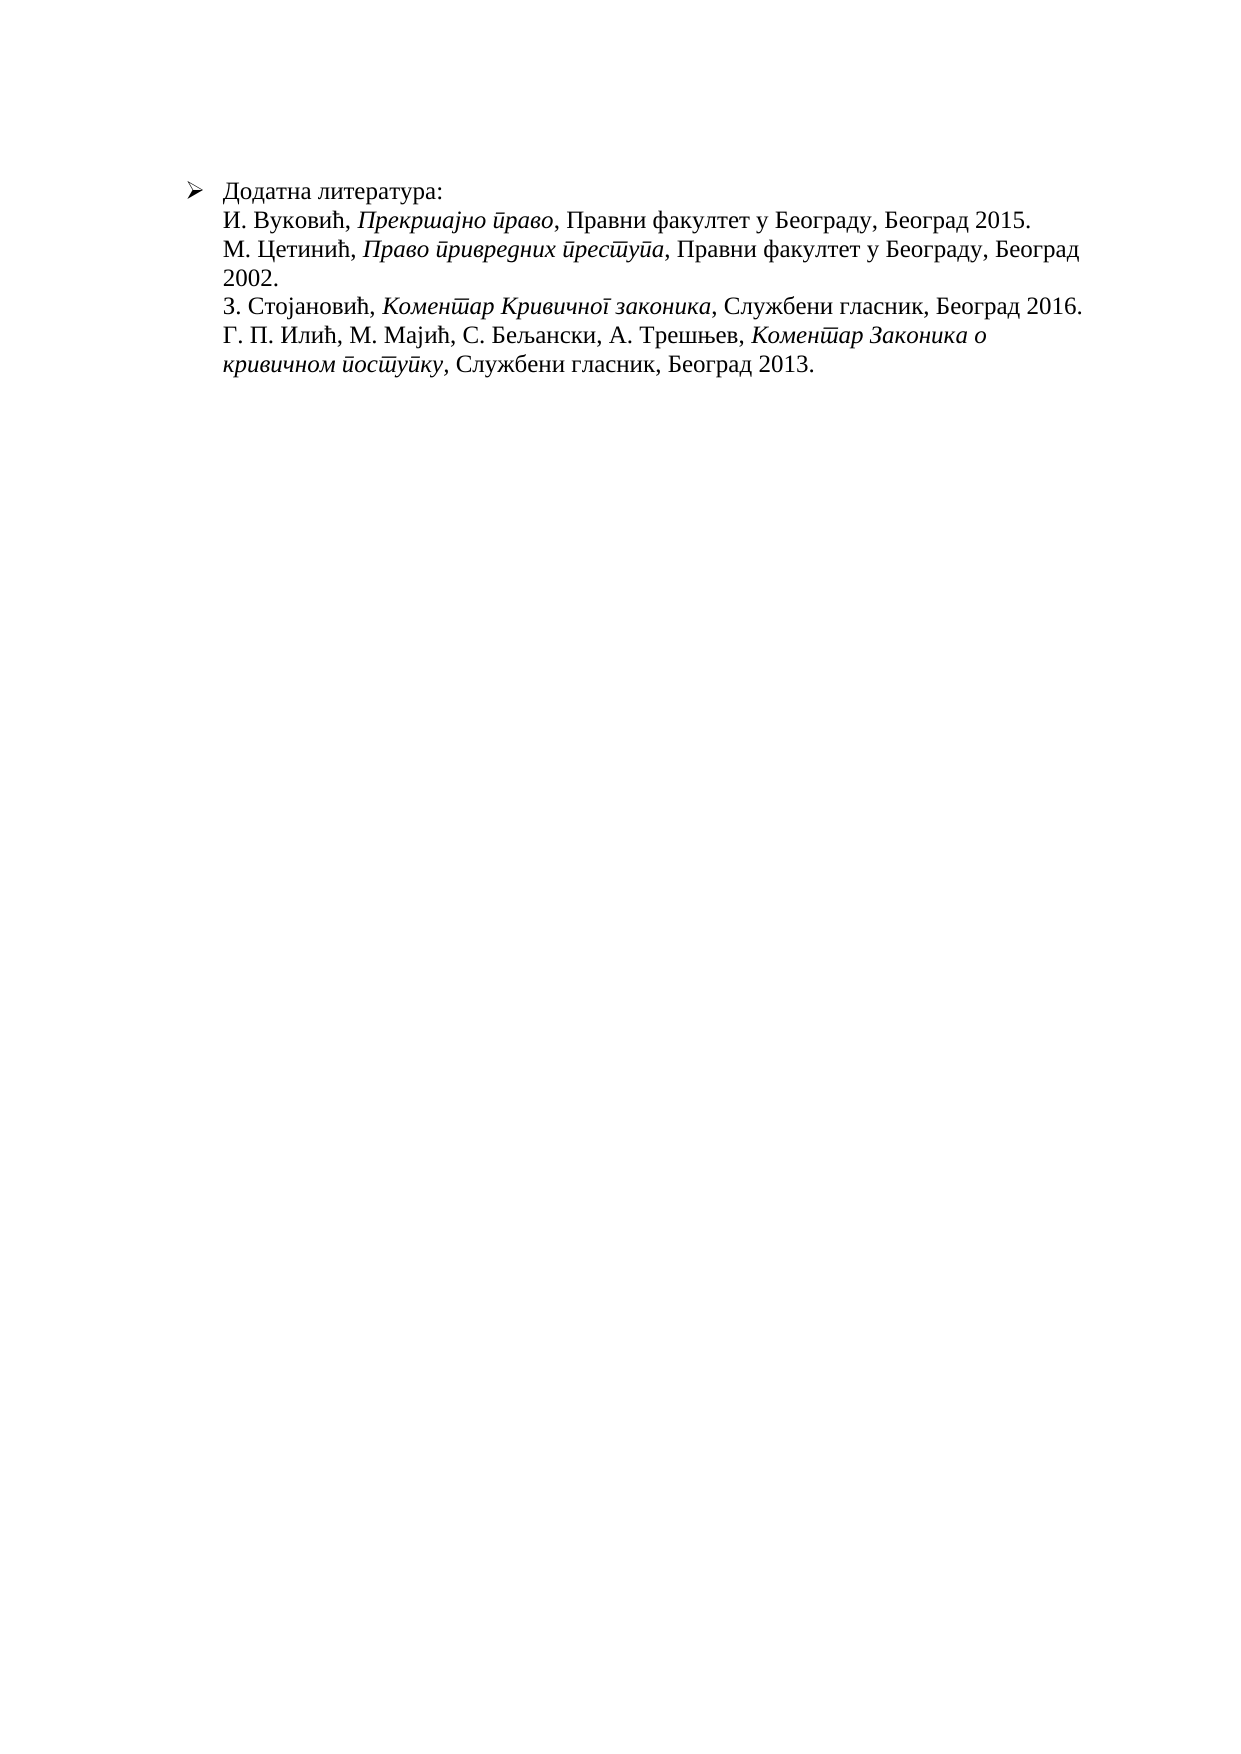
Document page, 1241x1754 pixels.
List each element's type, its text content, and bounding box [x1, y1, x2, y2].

text З. Стојановић, Коментар Кривичног законика, Службени гласник, Београд 2016. [223, 291, 1092, 320]
text И. Вуковић, Прекршајно право, Правни факултет у Београду, Београд 2015. [223, 205, 1092, 234]
text Г. П. Илић, М. Мајић, С. Бељански, А. Трешњев, Коментар Законика о кривичном поступку, Службени гласник, Београд 2013. [223, 320, 1092, 378]
text М. Цетинић, Право привредних преступа, Правни факултет у Београду, Београд 2002. [223, 234, 1092, 291]
list Додатна литература: [185, 176, 1092, 205]
